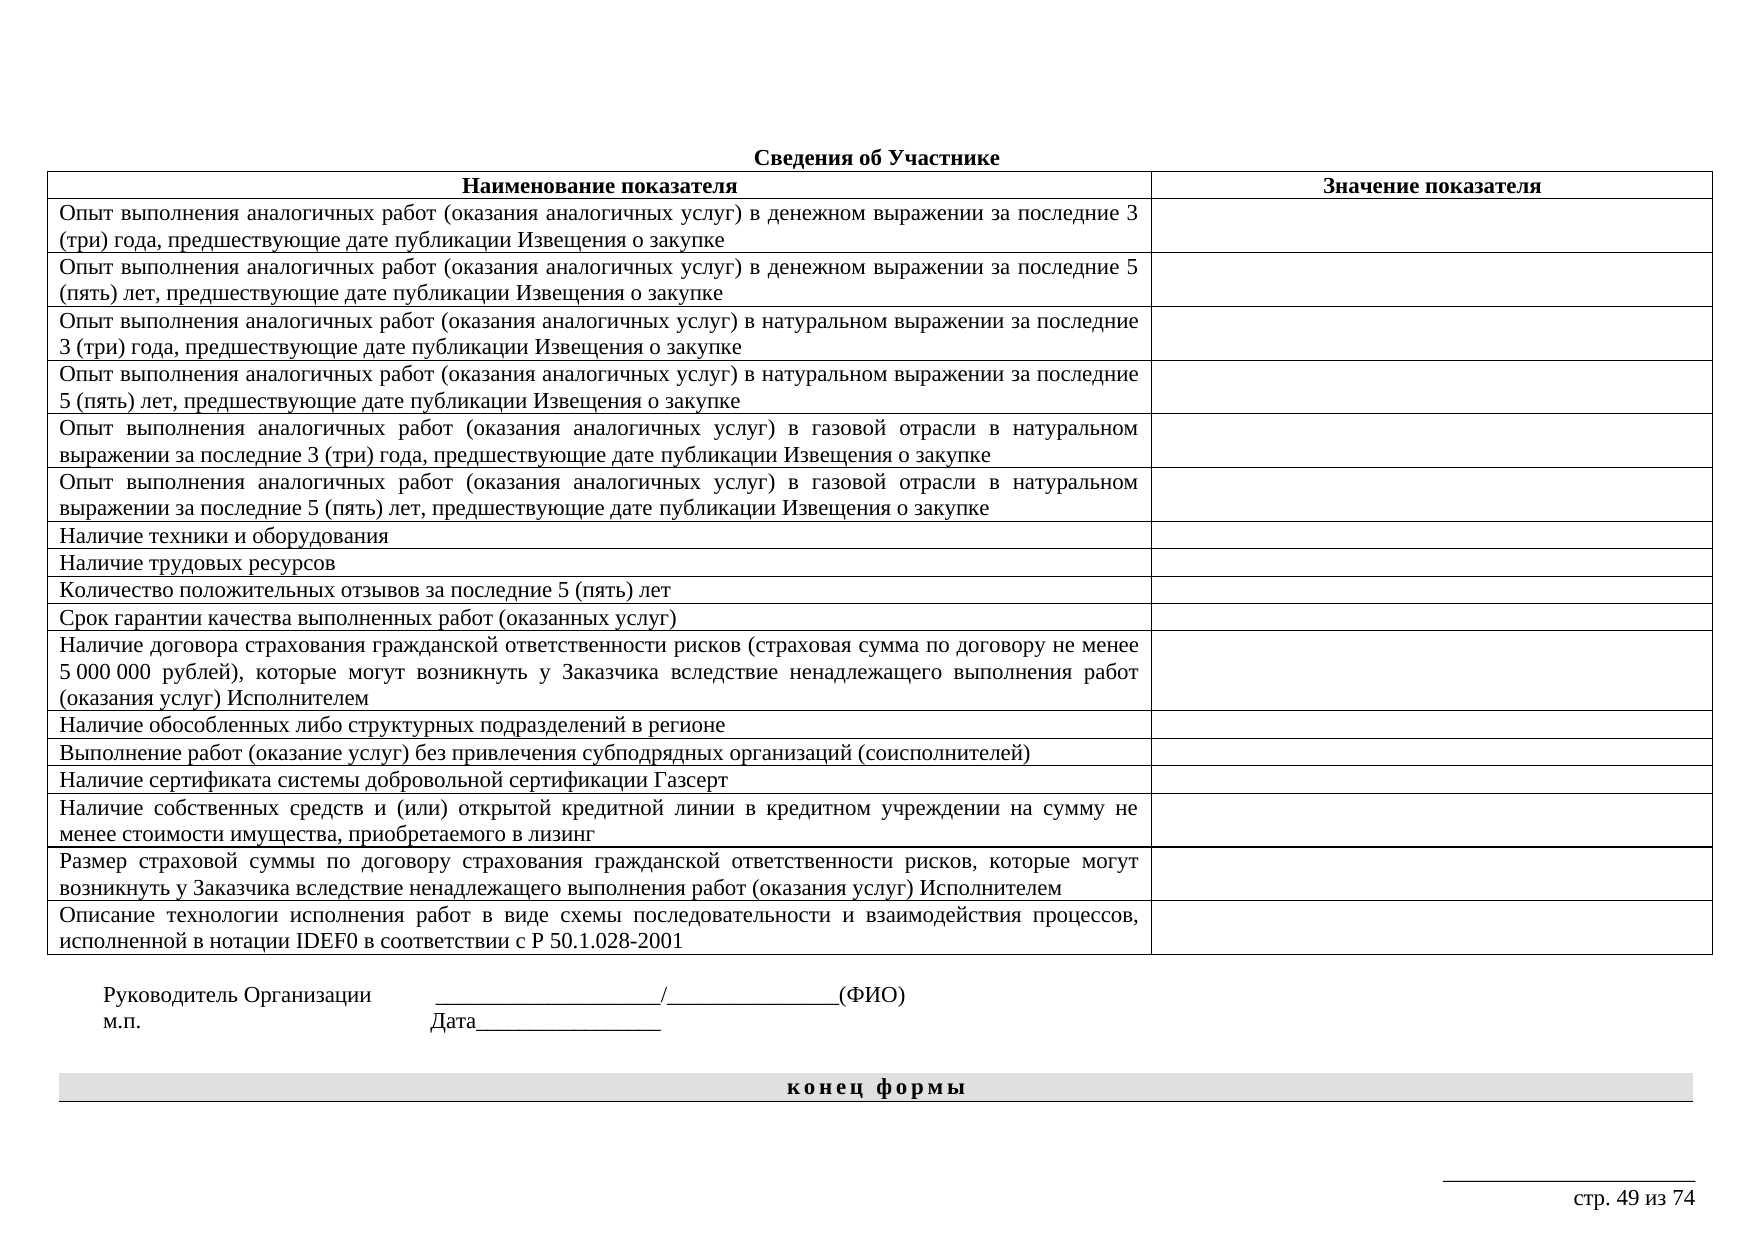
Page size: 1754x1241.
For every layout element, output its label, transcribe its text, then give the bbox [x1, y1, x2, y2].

table_cell Наличие договора страхования гражданской ответственности рисков (страховая сумма по договору не менее 5 000 000 рублей), которые могут возникнуть у Заказчика вследствие ненадлежащего выполнения работ (оказания услуг) Исполнителем [48, 631, 1151, 710]
text м.п. Дата [59, 1008, 1695, 1034]
table_cell Количество положительных отзывов за последние 5 (пять) лет [48, 577, 1151, 603]
table_cell Опыт выполнения аналогичных работ (оказания аналогичных услуг) в денежном выражении за последние 3 (три) года, предшествующие дате публикации Извещения о закупке [48, 199, 1151, 252]
table_cell Описание технологии исполнения работ в виде схемы последовательности и взаимодействия процессов, исполненной в нотации IDEF0 в соответствии с Р 50.1.028-2001 [48, 901, 1151, 954]
table_cell Опыт выполнения аналогичных работ (оказания аналогичных услуг) в газовой отрасли в натуральном выражении за последние 5 (пять) лет, предшествующие дате публикации Извещения о закупке [48, 468, 1151, 521]
table_cell [1152, 522, 1712, 548]
table_cell [1152, 901, 1712, 954]
table_cell [1152, 766, 1712, 793]
table_cell [1152, 631, 1712, 710]
text конец формы [59, 1073, 1693, 1101]
table_cell Размер страховой суммы по договору страхования гражданской ответственности рисков, которые могут возникнуть у Заказчика вследствие ненадлежащего выполнения работ (оказания услуг) Исполнителем [48, 848, 1151, 900]
table_cell Наличие собственных средств и (или) открытой кредитной линии в кредитном учреждении на сумму не менее стоимости имущества, приобретаемого в лизинг [48, 794, 1151, 846]
table_cell Опыт выполнения аналогичных работ (оказания аналогичных услуг) в натуральном выражении за последние 5 (пять) лет, предшествующие дате публикации Извещения о закупке [48, 361, 1151, 413]
table_cell Наличие трудовых ресурсов [48, 549, 1151, 576]
table_header Значение показателя [1152, 172, 1712, 198]
table_cell [1152, 794, 1712, 846]
table_cell Опыт выполнения аналогичных работ (оказания аналогичных услуг) в натуральном выражении за последние 3 (три) года, предшествующие дате публикации Извещения о закупке [48, 307, 1151, 359]
table_cell Наличие сертификата системы добровольной сертификации Газсерт [48, 766, 1151, 793]
table_cell Наличие техники и оборудования [48, 522, 1151, 548]
table_cell [1152, 361, 1712, 413]
table_cell [1152, 199, 1712, 252]
table_cell [1152, 307, 1712, 359]
table_cell [1152, 414, 1712, 467]
table_cell [1152, 253, 1712, 306]
table_cell [1152, 848, 1712, 900]
table_cell [1152, 549, 1712, 576]
table_cell [1152, 711, 1712, 738]
table_cell Наличие обособленных либо структурных подразделений в регионе [48, 711, 1151, 738]
table_header Наименование показателя [48, 172, 1151, 198]
text Сведения об Участнике [59, 144, 1695, 171]
table_cell [1152, 604, 1712, 630]
table_cell Срок гарантии качества выполненных работ (оказанных услуг) [48, 604, 1151, 630]
table_cell Выполнение работ (оказание услуг) без привлечения субподрядных организаций (соисполнителей) [48, 739, 1151, 765]
table_cell [1152, 468, 1712, 521]
table_cell [1152, 577, 1712, 603]
table_cell Опыт выполнения аналогичных работ (оказания аналогичных услуг) в газовой отрасли в натуральном выражении за последние 3 (три) года, предшествующие дате публикации Извещения о закупке [48, 414, 1151, 467]
table_cell Опыт выполнения аналогичных работ (оказания аналогичных услуг) в денежном выражении за последние 5 (пять) лет, предшествующие дате публикации Извещения о закупке [48, 253, 1151, 306]
text Руководитель Организации /_______________(ФИО) [59, 981, 1695, 1008]
table_cell [1152, 739, 1712, 765]
